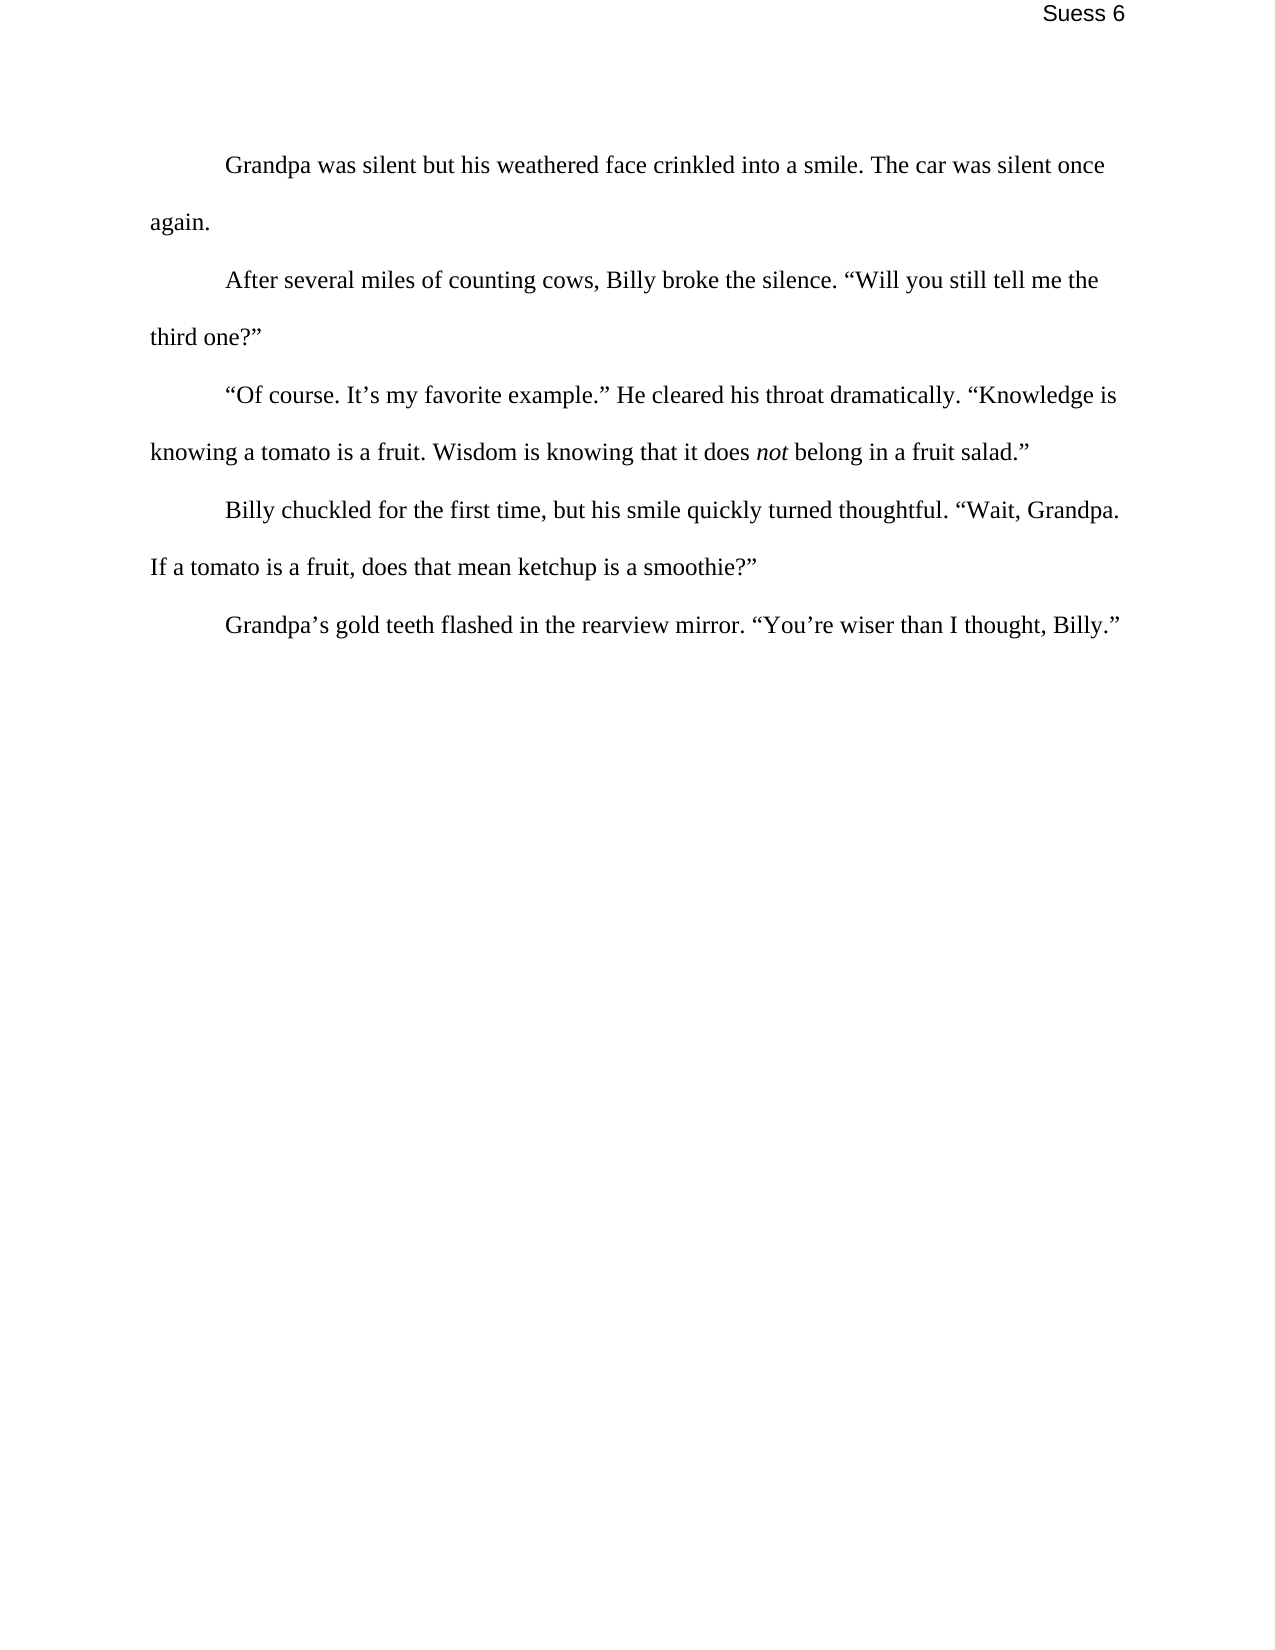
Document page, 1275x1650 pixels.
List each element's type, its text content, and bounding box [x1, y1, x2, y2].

text Billy chuckled for the first time, but his smile quickly turned thoughtful. “Wait, Grandpa. If a tomato is a fruit, does that mean ketchup is a smoothie?” [150, 495, 1125, 581]
text Grandpa’s gold teeth flashed in the rearview mirror. “You’re wiser than I thought, Billy.” [150, 610, 1125, 639]
text After several miles of counting cows, Billy broke the silence. “Will you still tell me the third one?” [150, 265, 1125, 351]
text Grandpa was silent but his weathered face crinkled into a smile. The car was silent once again. [150, 150, 1125, 236]
text “Of course. It’s my favorite example.” He cleared his throat dramatically. “Knowledge is knowing a tomato is a fruit. Wisdom is knowing that it does not belong in a fruit salad.” [150, 380, 1125, 466]
